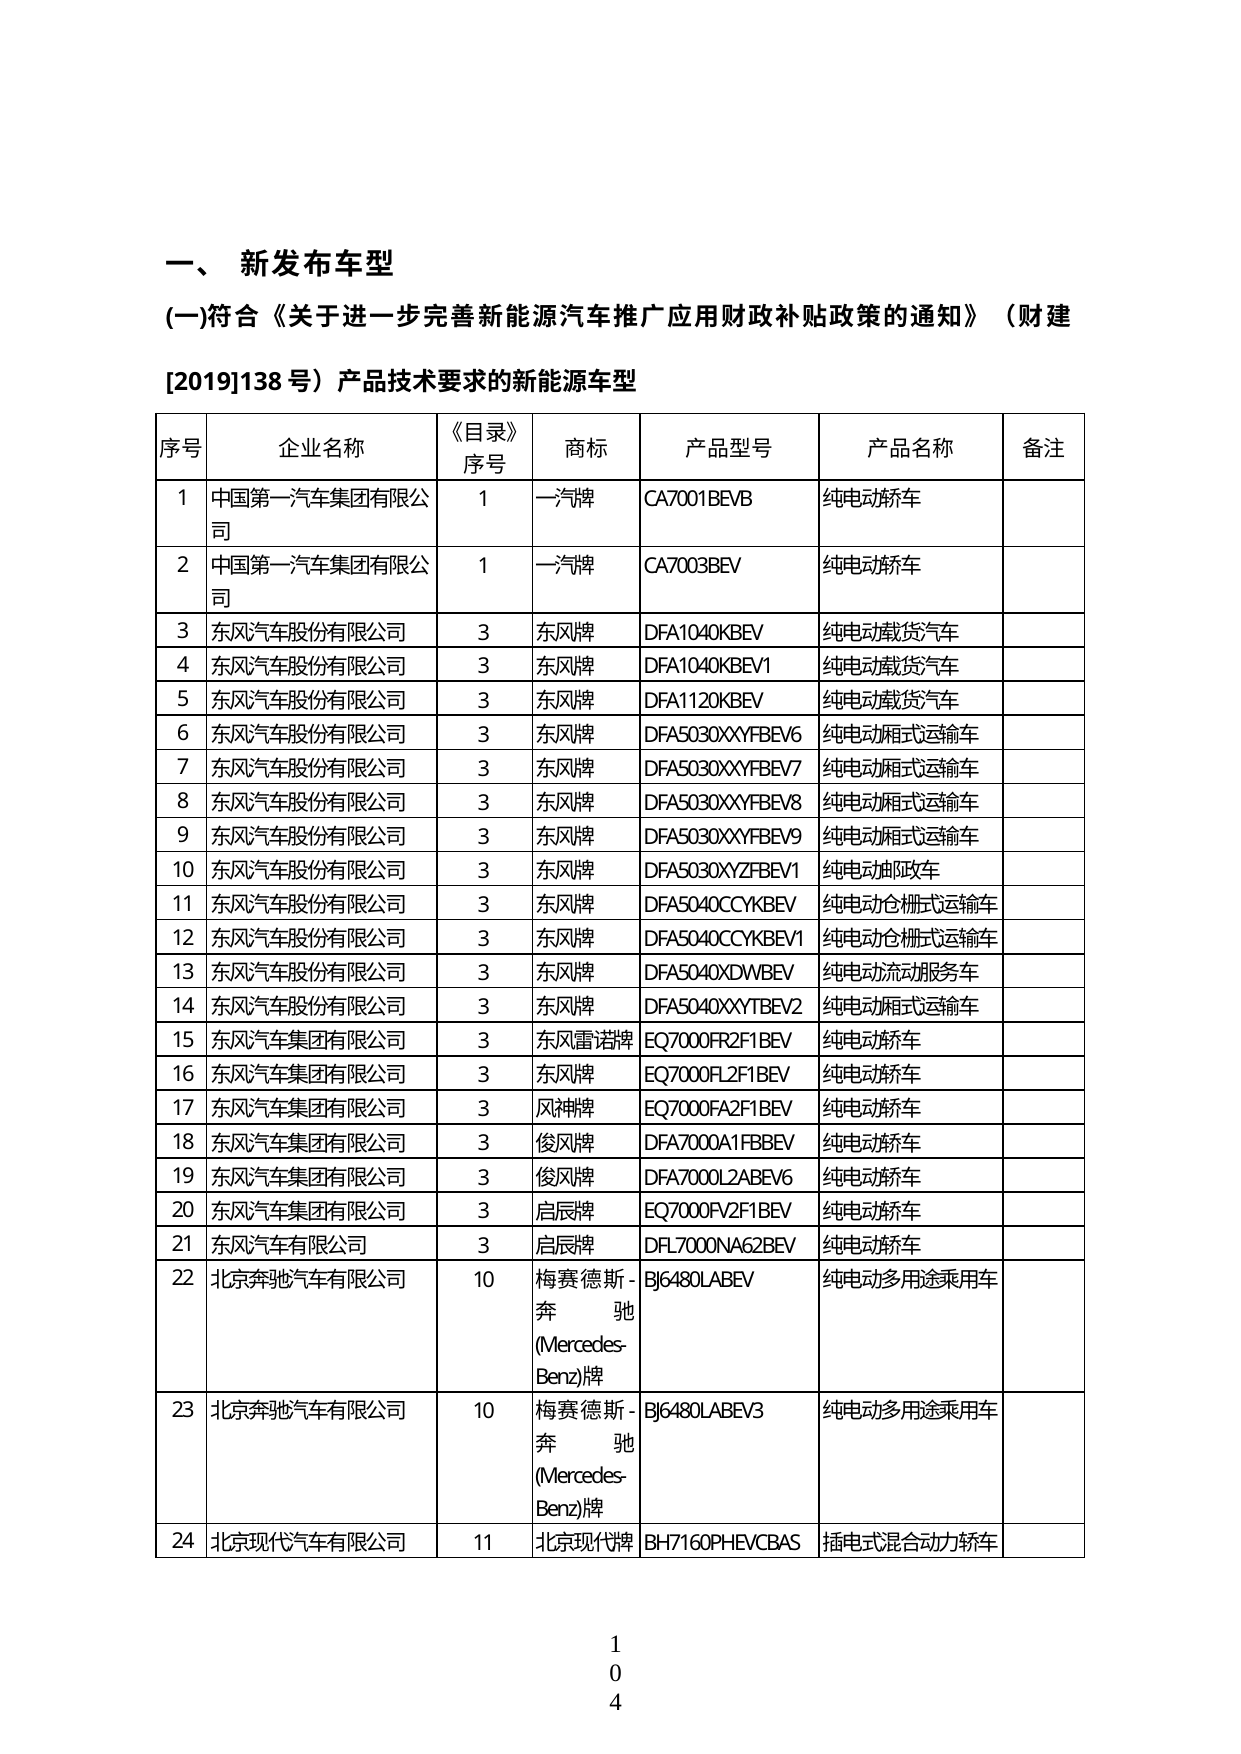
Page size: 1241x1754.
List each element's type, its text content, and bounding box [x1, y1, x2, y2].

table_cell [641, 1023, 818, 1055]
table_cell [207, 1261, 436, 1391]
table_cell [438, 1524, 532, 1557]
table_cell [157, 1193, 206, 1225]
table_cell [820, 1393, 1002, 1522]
list 符合《关于进一步完善新能源汽车推广应用财政补贴政策的通知》（财建[2019]138号）产品技术要求的新能源车型 [165, 282, 1075, 412]
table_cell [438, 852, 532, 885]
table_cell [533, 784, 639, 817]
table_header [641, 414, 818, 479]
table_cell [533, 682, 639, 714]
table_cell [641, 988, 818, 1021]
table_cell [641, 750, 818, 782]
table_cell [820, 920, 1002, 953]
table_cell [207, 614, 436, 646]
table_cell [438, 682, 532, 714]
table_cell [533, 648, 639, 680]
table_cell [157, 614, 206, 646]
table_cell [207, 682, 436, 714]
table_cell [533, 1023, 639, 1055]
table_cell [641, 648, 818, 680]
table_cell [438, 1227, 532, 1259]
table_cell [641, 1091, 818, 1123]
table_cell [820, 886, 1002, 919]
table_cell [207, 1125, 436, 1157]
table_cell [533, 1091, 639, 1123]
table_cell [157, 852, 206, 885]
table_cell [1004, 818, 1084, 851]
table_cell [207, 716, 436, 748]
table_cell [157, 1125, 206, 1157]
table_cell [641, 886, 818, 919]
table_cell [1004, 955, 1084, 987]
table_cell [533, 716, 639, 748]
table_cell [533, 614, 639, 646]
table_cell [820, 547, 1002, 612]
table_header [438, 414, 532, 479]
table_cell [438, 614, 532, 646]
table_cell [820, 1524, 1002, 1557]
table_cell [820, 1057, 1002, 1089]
list 新发布车型 [165, 240, 1075, 282]
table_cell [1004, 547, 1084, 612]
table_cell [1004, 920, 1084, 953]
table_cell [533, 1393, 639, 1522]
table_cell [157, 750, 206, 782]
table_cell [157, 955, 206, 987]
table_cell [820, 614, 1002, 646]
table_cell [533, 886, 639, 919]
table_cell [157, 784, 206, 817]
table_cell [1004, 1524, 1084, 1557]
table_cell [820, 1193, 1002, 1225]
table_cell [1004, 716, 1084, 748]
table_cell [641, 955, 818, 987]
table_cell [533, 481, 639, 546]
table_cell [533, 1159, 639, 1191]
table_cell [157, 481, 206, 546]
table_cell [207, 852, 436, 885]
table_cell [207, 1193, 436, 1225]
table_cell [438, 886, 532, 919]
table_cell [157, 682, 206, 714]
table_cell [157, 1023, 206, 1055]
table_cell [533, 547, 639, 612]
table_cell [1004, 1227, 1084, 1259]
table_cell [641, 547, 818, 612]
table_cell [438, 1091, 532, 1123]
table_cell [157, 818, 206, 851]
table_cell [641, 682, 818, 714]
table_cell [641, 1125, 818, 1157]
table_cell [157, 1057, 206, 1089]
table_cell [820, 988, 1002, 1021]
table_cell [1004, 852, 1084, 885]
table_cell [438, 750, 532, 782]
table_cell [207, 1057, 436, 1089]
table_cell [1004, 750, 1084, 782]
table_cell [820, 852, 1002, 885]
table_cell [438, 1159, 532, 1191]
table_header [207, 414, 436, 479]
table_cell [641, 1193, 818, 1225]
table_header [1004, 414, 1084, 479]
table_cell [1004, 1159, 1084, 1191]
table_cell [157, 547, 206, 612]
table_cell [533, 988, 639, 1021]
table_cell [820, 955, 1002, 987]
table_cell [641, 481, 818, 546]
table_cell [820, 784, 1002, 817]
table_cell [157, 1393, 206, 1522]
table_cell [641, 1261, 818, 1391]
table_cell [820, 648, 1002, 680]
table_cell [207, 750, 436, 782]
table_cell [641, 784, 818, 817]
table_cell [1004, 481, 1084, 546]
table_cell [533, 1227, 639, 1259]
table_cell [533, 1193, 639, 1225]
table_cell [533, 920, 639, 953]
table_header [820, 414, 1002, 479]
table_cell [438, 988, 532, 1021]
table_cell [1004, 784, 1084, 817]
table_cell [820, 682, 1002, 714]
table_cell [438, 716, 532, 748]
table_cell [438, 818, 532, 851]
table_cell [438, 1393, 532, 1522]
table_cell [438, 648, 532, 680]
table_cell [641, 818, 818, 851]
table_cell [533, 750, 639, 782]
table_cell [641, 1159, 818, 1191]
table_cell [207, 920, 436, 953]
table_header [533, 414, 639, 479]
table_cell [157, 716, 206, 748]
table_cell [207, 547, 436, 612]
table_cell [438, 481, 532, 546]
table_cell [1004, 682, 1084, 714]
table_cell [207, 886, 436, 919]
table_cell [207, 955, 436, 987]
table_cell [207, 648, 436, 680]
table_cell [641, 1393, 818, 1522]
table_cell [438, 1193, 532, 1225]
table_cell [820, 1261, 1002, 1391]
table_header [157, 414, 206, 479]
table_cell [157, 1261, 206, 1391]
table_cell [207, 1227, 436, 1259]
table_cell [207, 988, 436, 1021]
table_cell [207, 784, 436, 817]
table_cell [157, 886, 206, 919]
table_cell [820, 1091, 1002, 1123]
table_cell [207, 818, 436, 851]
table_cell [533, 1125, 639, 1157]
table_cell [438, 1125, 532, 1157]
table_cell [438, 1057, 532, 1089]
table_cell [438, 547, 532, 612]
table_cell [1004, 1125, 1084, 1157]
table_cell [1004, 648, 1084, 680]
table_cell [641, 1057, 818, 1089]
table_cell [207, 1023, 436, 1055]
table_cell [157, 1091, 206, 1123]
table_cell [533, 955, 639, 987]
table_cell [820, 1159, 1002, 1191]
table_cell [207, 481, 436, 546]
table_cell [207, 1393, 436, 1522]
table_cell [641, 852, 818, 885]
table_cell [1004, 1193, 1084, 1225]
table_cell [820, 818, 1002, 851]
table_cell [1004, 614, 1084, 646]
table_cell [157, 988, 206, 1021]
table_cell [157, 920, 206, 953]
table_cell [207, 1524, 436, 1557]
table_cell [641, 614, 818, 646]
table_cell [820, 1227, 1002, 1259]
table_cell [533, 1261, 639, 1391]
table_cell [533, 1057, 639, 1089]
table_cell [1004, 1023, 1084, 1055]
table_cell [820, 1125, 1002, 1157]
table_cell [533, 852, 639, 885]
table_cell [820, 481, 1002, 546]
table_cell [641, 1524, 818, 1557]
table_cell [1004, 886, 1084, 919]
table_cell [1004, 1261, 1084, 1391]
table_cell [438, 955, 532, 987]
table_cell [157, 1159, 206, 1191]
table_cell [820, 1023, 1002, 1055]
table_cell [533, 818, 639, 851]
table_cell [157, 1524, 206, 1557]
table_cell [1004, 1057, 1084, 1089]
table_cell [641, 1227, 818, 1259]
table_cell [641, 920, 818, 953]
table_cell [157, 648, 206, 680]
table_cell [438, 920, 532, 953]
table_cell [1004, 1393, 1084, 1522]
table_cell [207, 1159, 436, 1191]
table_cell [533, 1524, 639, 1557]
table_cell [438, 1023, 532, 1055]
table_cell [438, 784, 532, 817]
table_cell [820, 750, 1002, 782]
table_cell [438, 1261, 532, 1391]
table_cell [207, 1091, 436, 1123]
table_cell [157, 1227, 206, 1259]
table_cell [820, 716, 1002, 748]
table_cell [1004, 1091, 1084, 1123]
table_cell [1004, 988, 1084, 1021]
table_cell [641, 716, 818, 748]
